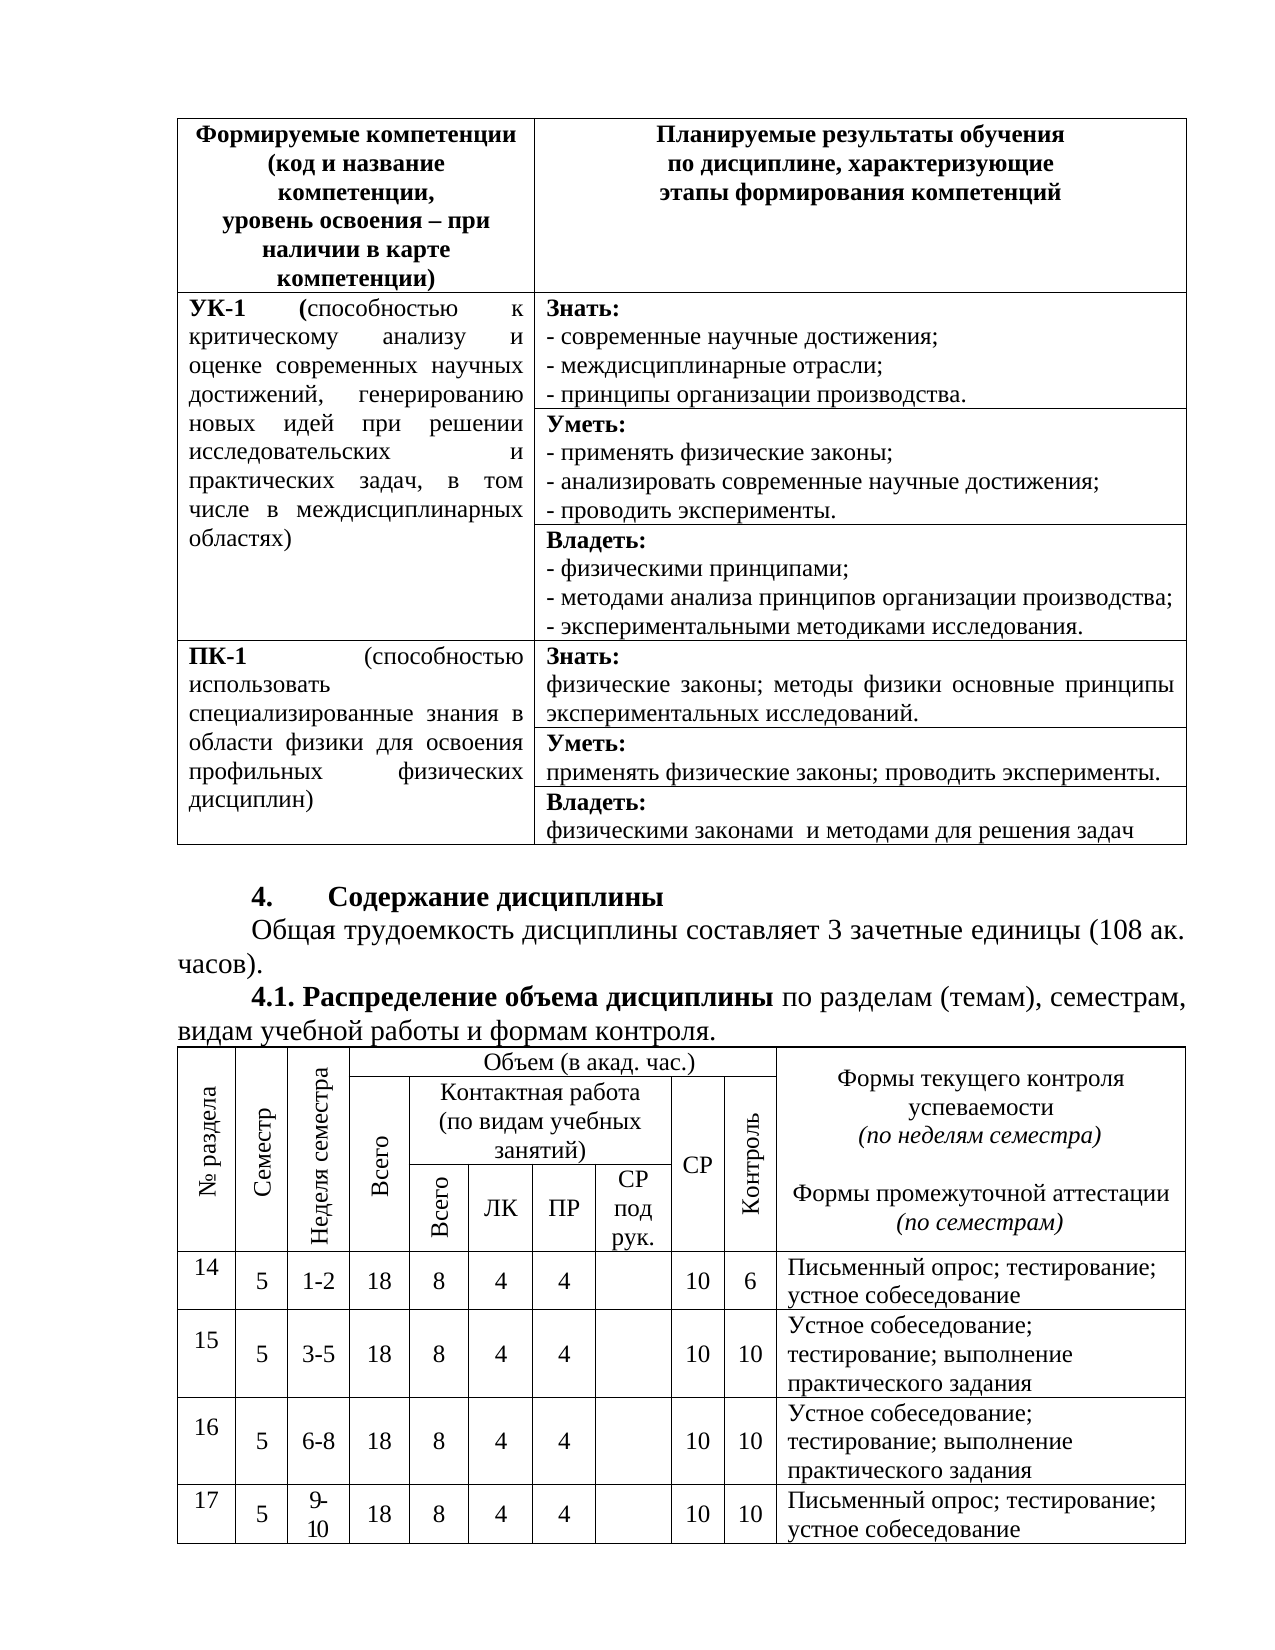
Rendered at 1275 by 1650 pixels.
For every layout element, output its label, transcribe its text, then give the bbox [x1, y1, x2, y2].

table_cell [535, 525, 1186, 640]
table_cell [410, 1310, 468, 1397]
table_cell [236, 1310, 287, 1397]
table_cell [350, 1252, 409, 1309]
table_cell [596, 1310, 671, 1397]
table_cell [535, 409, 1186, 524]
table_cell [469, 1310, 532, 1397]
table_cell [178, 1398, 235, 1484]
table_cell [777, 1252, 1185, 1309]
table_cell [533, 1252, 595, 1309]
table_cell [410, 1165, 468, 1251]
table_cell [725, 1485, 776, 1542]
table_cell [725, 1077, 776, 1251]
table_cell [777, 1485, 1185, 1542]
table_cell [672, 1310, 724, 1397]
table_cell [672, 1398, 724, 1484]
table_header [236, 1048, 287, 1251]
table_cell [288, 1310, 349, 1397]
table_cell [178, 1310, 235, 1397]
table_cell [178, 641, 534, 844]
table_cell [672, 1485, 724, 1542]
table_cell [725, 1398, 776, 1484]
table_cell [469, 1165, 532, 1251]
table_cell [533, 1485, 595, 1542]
list Содержание дисциплины [177, 879, 1186, 912]
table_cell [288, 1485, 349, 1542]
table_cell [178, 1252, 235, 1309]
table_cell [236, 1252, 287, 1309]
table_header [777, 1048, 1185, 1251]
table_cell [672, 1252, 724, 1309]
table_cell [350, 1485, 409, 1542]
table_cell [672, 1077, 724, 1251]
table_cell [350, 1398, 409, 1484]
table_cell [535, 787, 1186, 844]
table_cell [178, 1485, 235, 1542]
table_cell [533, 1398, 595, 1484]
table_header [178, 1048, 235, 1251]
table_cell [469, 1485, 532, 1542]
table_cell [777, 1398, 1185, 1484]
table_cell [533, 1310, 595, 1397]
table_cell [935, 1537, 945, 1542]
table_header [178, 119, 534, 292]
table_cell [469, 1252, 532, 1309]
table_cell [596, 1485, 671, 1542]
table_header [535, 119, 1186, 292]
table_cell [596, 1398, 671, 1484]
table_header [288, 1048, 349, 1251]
text Общая трудоемкость дисциплины составляет 3 зачетные единицы (108 ак. часов). [177, 912, 1186, 979]
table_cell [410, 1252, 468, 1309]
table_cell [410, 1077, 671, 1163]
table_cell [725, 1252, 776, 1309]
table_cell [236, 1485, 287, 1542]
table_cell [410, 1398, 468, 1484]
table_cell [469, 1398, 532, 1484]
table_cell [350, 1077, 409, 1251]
text 4.1. Распределение объема дисциплины по разделам (темам), семестрам, видам учебной работы и формам контроля. [177, 979, 1186, 1046]
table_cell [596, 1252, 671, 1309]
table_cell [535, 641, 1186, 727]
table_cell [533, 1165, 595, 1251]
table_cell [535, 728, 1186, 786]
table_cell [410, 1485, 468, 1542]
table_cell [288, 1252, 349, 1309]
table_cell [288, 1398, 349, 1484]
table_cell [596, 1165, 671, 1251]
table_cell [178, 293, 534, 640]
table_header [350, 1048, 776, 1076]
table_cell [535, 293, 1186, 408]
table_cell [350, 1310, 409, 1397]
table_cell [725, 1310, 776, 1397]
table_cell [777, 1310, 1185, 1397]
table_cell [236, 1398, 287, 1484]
